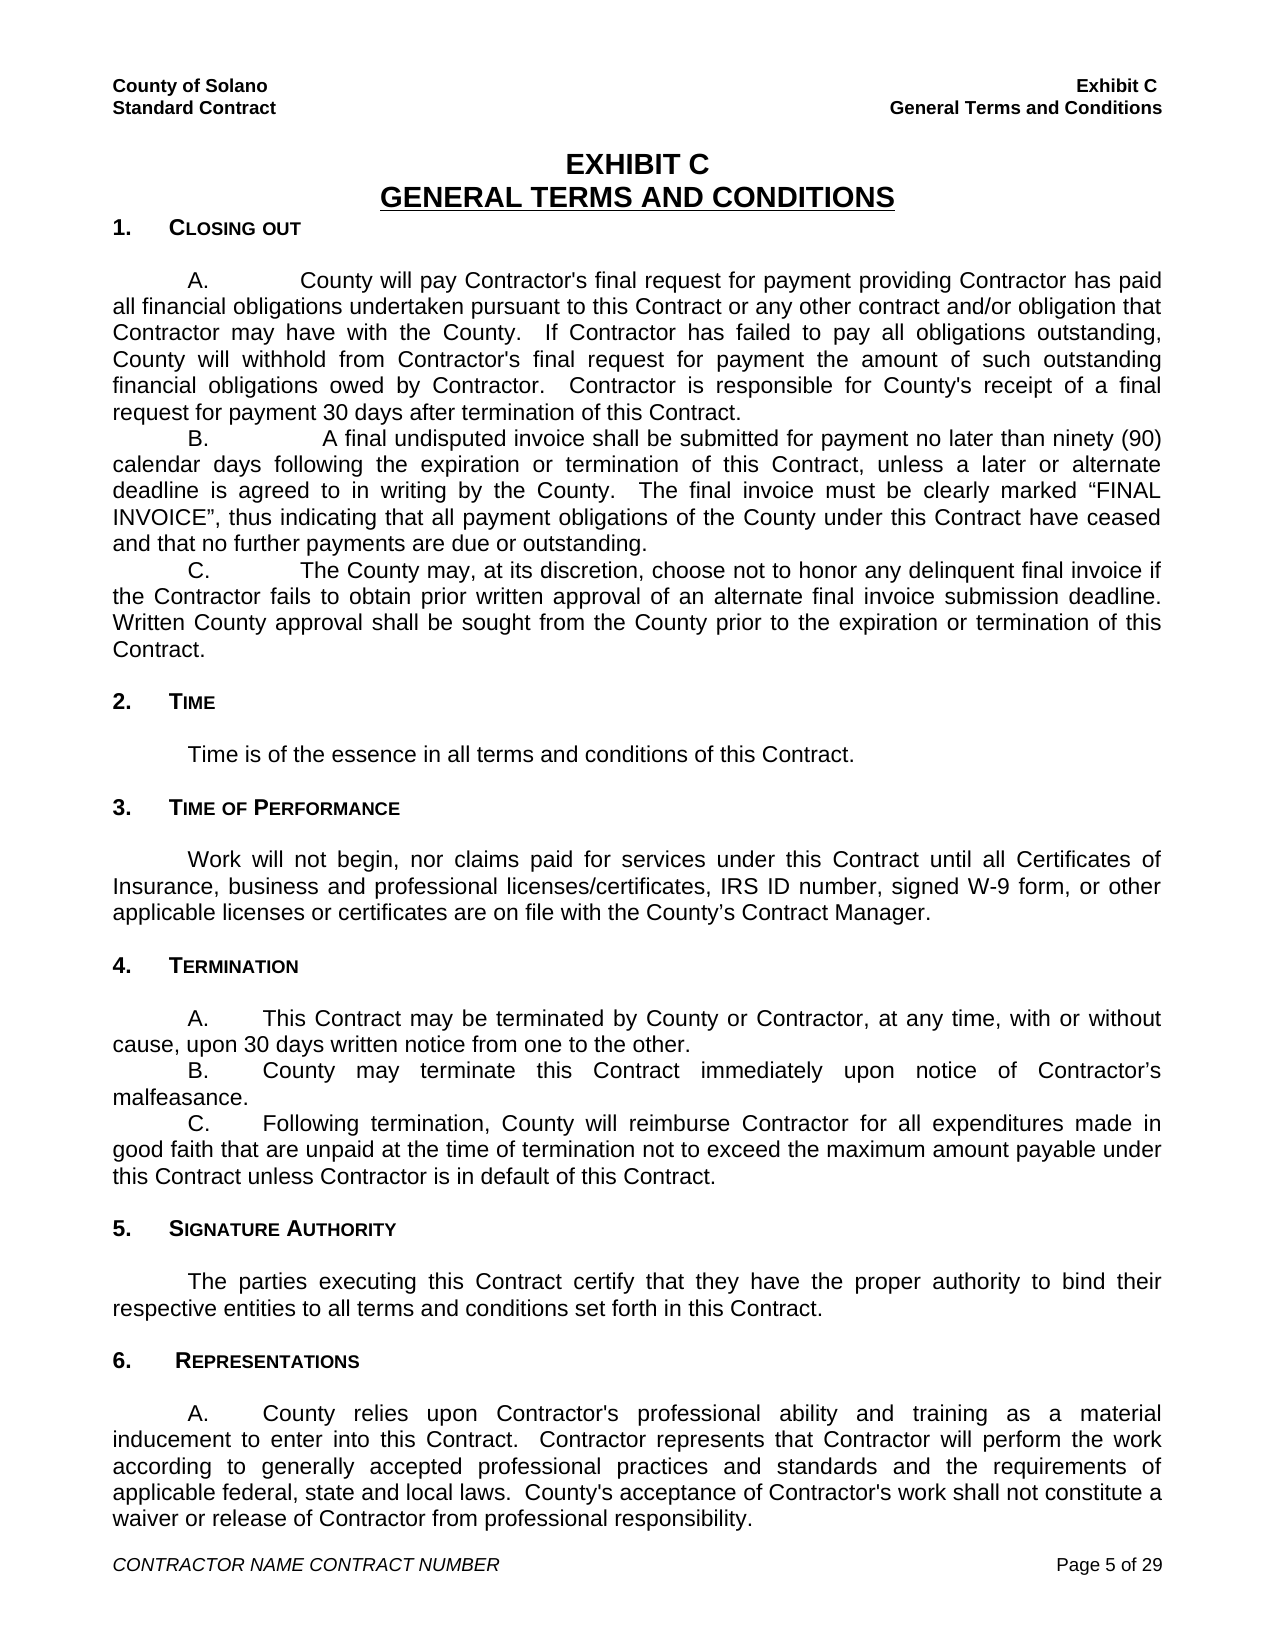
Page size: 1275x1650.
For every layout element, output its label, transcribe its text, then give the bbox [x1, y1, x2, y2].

text C. Following termination, County will reimburse Contractor for all expenditures made in good faith that are unpaid at the time of termination not to exceed the maximum amount payable under this Contract unless Contractor is in default of this Contract. [112, 1110, 1162, 1189]
list Time [112, 688, 1162, 715]
list Closing out [112, 214, 1162, 240]
list Representations [112, 1347, 1162, 1373]
text The parties executing this Contract certify that they have the proper authority to bind their respective entities to all terms and conditions set forth in this Contract. [112, 1268, 1162, 1321]
subtitle EXHIBIT C [112, 147, 1162, 180]
list Signature Authority [112, 1215, 1162, 1242]
list Time of Performance [112, 794, 1162, 820]
subtitle GENERAL TERMS AND CONDITIONS [112, 180, 1162, 214]
text Work will not begin, nor claims paid for services under this Contract until all Certificates of Insurance, business and professional licenses/certificates, ID number, signed W-9 form, or other applicable licenses or certificates are on file with the County’s Contract Manager. [112, 846, 1162, 926]
text Time is of the essence in all terms and conditions of this Contract. [112, 741, 1162, 767]
text B. County may terminate this Contract immediately upon notice of Contractor’s malfeasance. [112, 1057, 1162, 1110]
text A. County relies upon Contractor's professional ability and training as a material inducement to enter into this Contract. Contractor represents that Contractor will perform the work according to generally accepted professional practices and standards and the requirements of applicable federal, state and local laws. County's acceptance of Contractor's work shall not constitute a waiver or release of Contractor from professional responsibility. [112, 1400, 1162, 1532]
list The County may, at its discretion, choose not to honor any delinquent final invoice if the Contractor fails to obtain prior written approval of an alternate final invoice submission deadline. Written County approval shall be sought from the County prior to the expiration or termination of this Contract. [112, 557, 1162, 662]
text A. This Contract may be terminated by County or Contractor, at any time, with or without cause, upon 30 days written notice from one to the other. [112, 1004, 1162, 1057]
list Termination [112, 952, 1162, 978]
list County will pay Contractor's final request for payment providing Contractor has paid all financial obligations undertaken pursuant to this Contract or any other contract and/or obligation that Contractor may have with the County. If Contractor has failed to pay all obligations outstanding, County will withhold from Contractor's final request for payment the amount of such outstanding financial obligations owed by Contractor. Contractor is responsible for County's receipt of a final request for payment 30 days after termination of this Contract. [112, 267, 1162, 425]
list A final undisputed invoice shall be submitted for payment no later than ninety (90) calendar days following the expiration or termination of this Contract, unless a later or alternate deadline is agreed to in writing by the County. The final invoice must be clearly marked “FINAL INVOICE”, thus indicating that all payment obligations of the County under this Contract have ceased and that no further payments are due or outstanding. [112, 425, 1162, 557]
